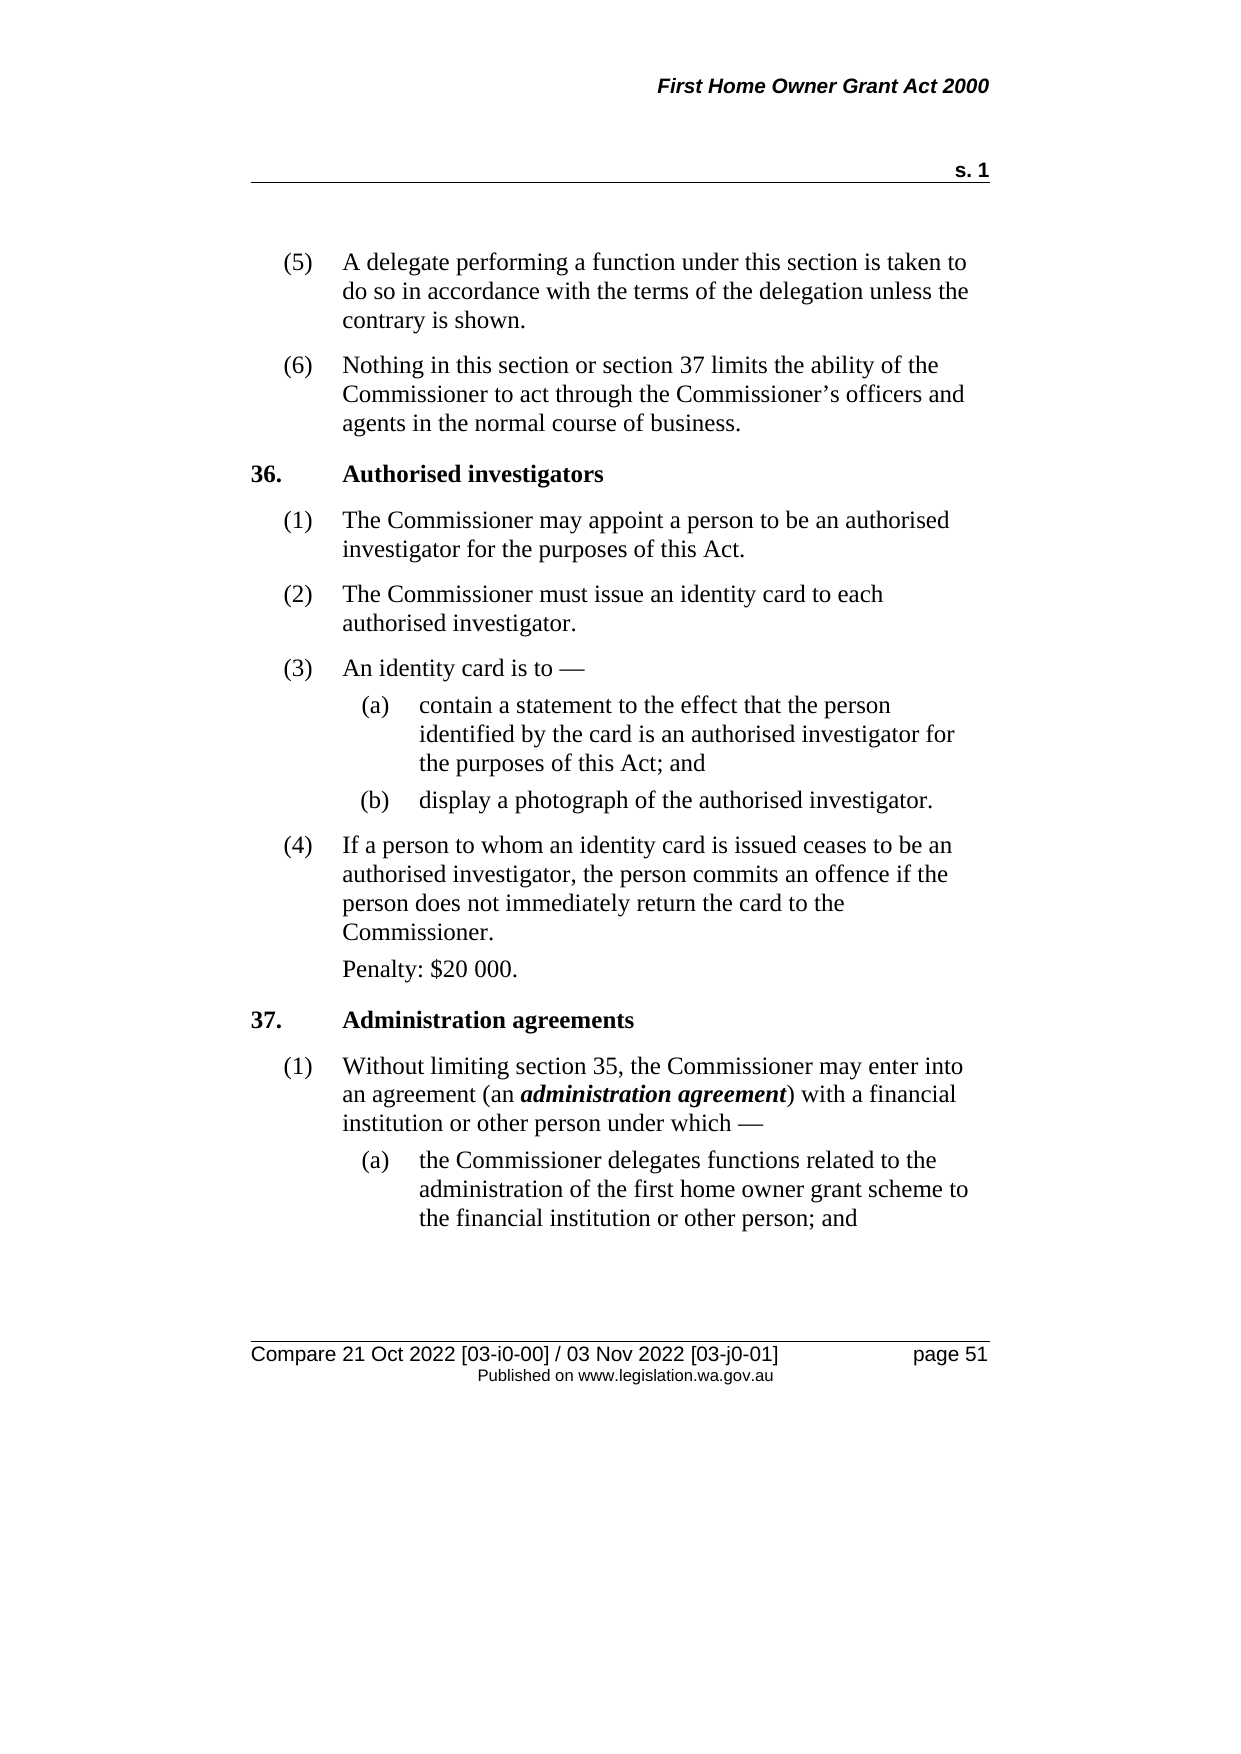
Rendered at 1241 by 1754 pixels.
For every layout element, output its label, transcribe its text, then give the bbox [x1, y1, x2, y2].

text (a) contain a statement to the effect that the person identified by the card is an authorised investigator for the purposes of this Act; and [251, 690, 990, 777]
text (6) Nothing in this section or section 37 limits the ability of the Commissioner to act through the Commissioner’s officers and agents in the normal course of business. [251, 350, 990, 437]
text (5) A delegate performing a function under this section is taken to do so in accordance with the terms of the delegation unless the contrary is shown. [251, 247, 990, 334]
text Penalty: $20 000. [251, 954, 990, 982]
text (1) The Commissioner may appoint a person to be an authorised investigator for the purposes of this Act. [251, 505, 990, 562]
subtitle 37. Administration agreements [251, 1005, 990, 1034]
text (b) display a photograph of the authorised investigator. [251, 785, 990, 814]
subtitle 36. Authorised investigators [251, 459, 990, 488]
text (1) Without limiting section 35, the Commissioner may enter into an agreement (an administration agreement) with a financial institution or other person under which — [251, 1051, 990, 1137]
text (4) If a person to whom an identity card is issued ceases to be an authorised investigator, the person commits an offence if the person does not immediately return the card to the Commissioner. [251, 830, 990, 945]
text (a) the Commissioner delegates functions related to the administration of the first home owner grant scheme to the financial institution or other person; and [251, 1145, 990, 1232]
text (2) The Commissioner must issue an identity card to each authorised investigator. [251, 579, 990, 637]
text (3) An identity card is to — [251, 653, 990, 682]
